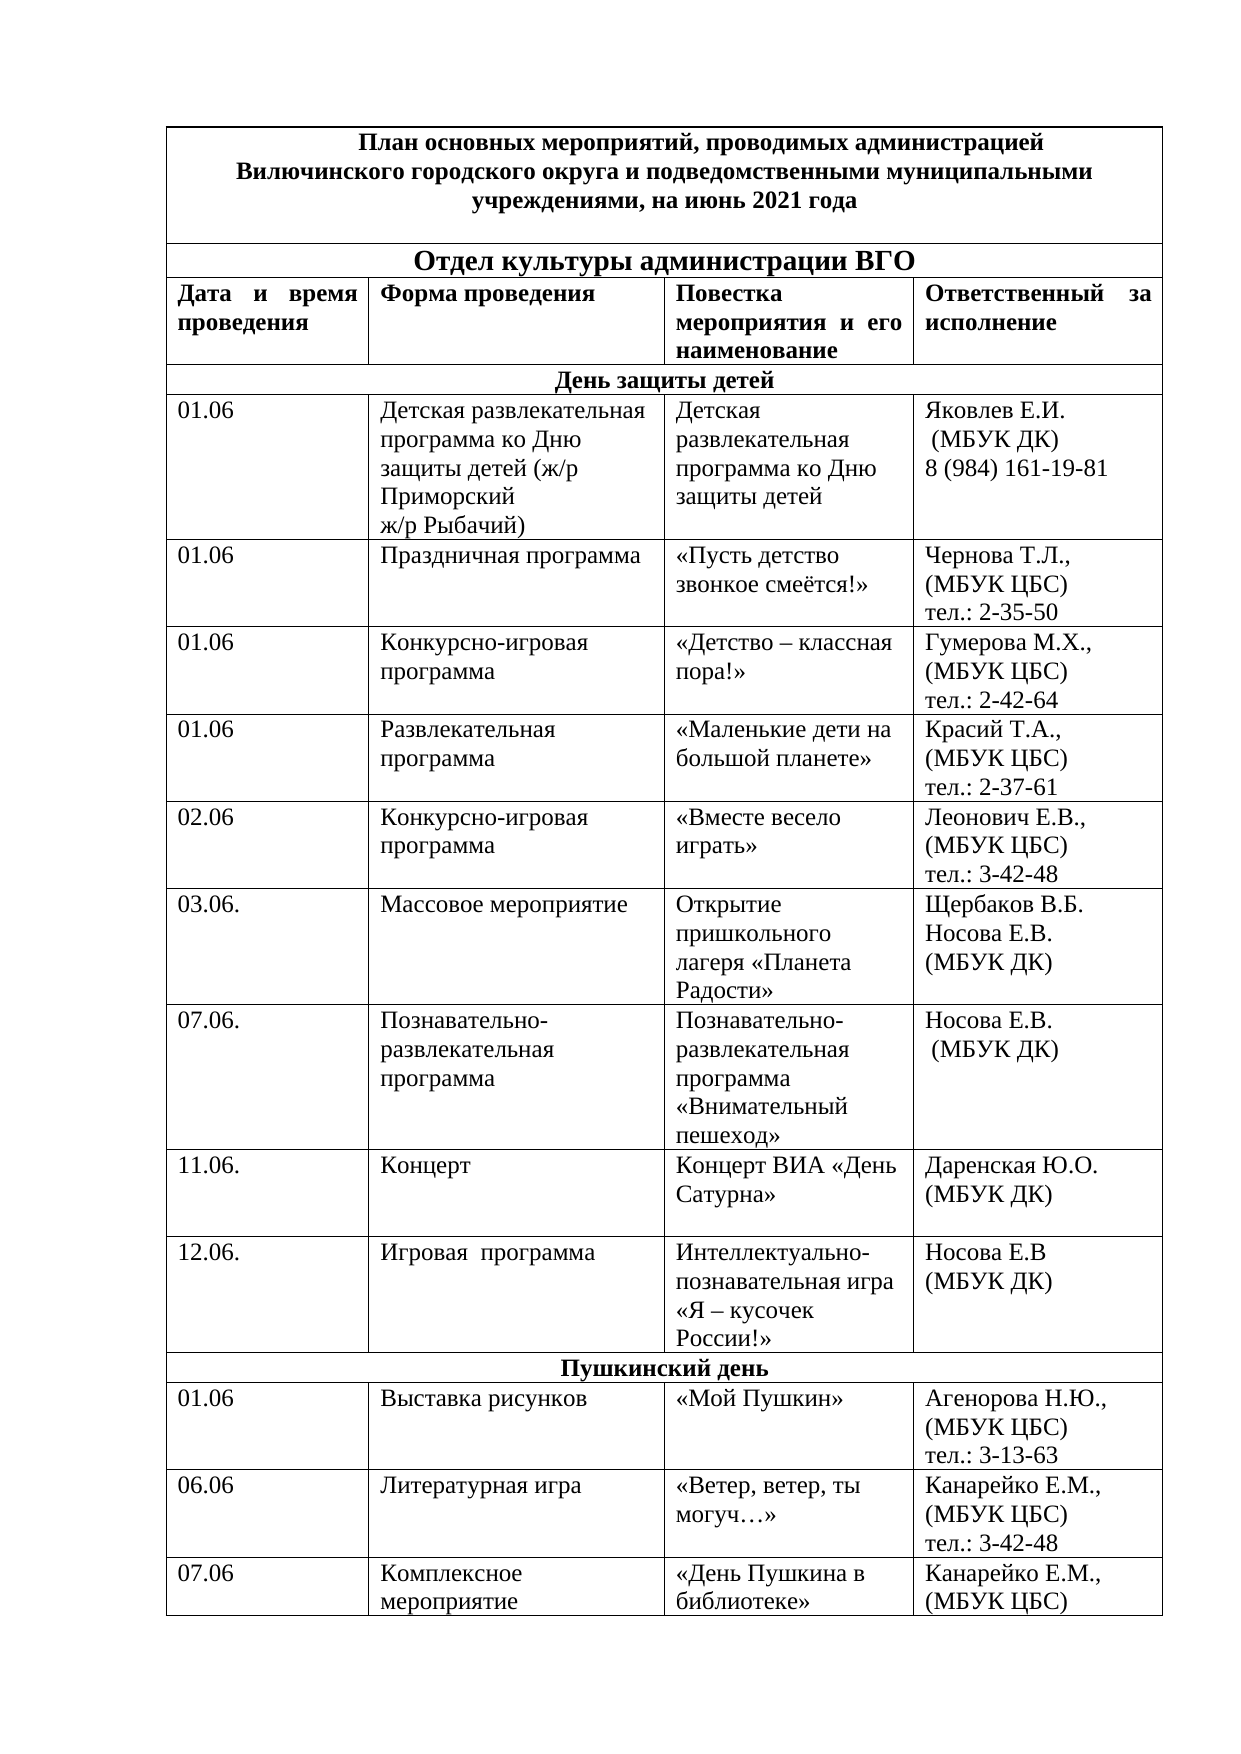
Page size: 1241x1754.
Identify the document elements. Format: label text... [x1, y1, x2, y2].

table_cell Щербаков В.Б. Носова Е.В. (МБУК ДК) [914, 889, 1162, 1004]
table_cell Конкурсно-игровая программа [369, 802, 664, 888]
table_cell 07.06 [167, 1558, 368, 1615]
table_cell «Маленькие дети на большой планете» [665, 715, 913, 801]
table_cell Концерт [369, 1150, 664, 1236]
table_cell Агенорова Н.Ю., (МБУК ЦБС) тел.: 3-13-63 [914, 1383, 1162, 1469]
table_cell Леонович Е.В., (МБУК ЦБС) тел.: 3-42-48 [914, 802, 1162, 888]
table_cell «Пусть детство звонкое смеётся!» [665, 540, 913, 626]
table_cell «Мой Пушкин» [665, 1383, 913, 1469]
table_cell Интеллектуально-познавательная игра «Я – кусочек России!» [665, 1237, 913, 1352]
table_cell 01.06 [167, 1383, 368, 1469]
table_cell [914, 1558, 1162, 1615]
table_cell Массовое мероприятие [369, 889, 664, 1004]
table_cell «Вместе весело играть» [665, 802, 913, 888]
table_cell Даренская Ю.О. (МБУК ДК) [914, 1150, 1162, 1236]
table_cell 06.06 [167, 1470, 368, 1557]
table_cell День защиты детей [167, 365, 1162, 394]
table_cell Выставка рисунков [369, 1383, 664, 1469]
table_cell Познавательно-развлекательная программа «Внимательный пешеход» [665, 1005, 913, 1149]
table_cell Пушкинский день [167, 1353, 1162, 1382]
table_cell Концерт ВИА «День Сатурна» [665, 1150, 913, 1236]
table_cell Носова Е.В (МБУК ДК) [914, 1237, 1162, 1352]
table_cell Литературная игра [369, 1470, 664, 1557]
table_cell «Ветер, ветер, ты могуч…» [665, 1470, 913, 1557]
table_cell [665, 1558, 913, 1615]
table_cell 11.06. [167, 1150, 368, 1236]
table_header План основных мероприятий, проводимых администрацией Вилючинского городского округа и подведомственными муниципальными учреждениями, на июнь 2021 года [167, 128, 1162, 242]
table_cell Повестка мероприятия и его наименование [665, 278, 913, 364]
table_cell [914, 1470, 1162, 1557]
table_cell Игровая программа [369, 1237, 664, 1352]
table_cell 01.06 [167, 395, 368, 539]
table_cell 03.06. [167, 889, 368, 1004]
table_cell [369, 1558, 664, 1615]
table_cell Детская развлекательная программа ко Дню защиты детей (ж/р Приморский ж/р Рыбачий) [369, 395, 664, 539]
table_cell Гумерова М.Х., (МБУК ЦБС) тел.: 2-42-64 [914, 627, 1162, 713]
table_cell 01.06 [167, 627, 368, 713]
table_cell Яковлев Е.И. (МБУК ДК) 8 (984) 161-19-81 [914, 395, 1162, 539]
table_cell «Детство – классная пора!» [665, 627, 913, 713]
table_cell 02.06 [167, 802, 368, 888]
table_cell Красий Т.А., (МБУК ЦБС) тел.: 2-37-61 [914, 715, 1162, 801]
table_cell Носова Е.В. (МБУК ДК) [914, 1005, 1162, 1149]
table_cell Развлекательная программа [369, 715, 664, 801]
table_cell Конкурсно-игровая программа [369, 627, 664, 713]
table_cell Форма проведения [369, 278, 664, 364]
table_cell Ответственный за исполнение [914, 278, 1162, 364]
table_cell Праздничная программа [369, 540, 664, 626]
table_cell Познавательно-развлекательная программа [369, 1005, 664, 1149]
table_cell 01.06 [167, 715, 368, 801]
table_cell Отдел культуры администрации ВГО [167, 244, 1162, 277]
table_cell Детская развлекательная программа ко Дню защиты детей [665, 395, 913, 539]
table_cell 12.06. [167, 1237, 368, 1352]
table_cell 07.06. [167, 1005, 368, 1149]
table_cell Дата и время проведения [167, 278, 368, 364]
table_cell Открытие пришкольного лагеря «Планета Радости» [665, 889, 913, 1004]
table_cell Чернова Т.Л., (МБУК ЦБС) тел.: 2-35-50 [914, 540, 1162, 626]
table_cell 01.06 [167, 540, 368, 626]
